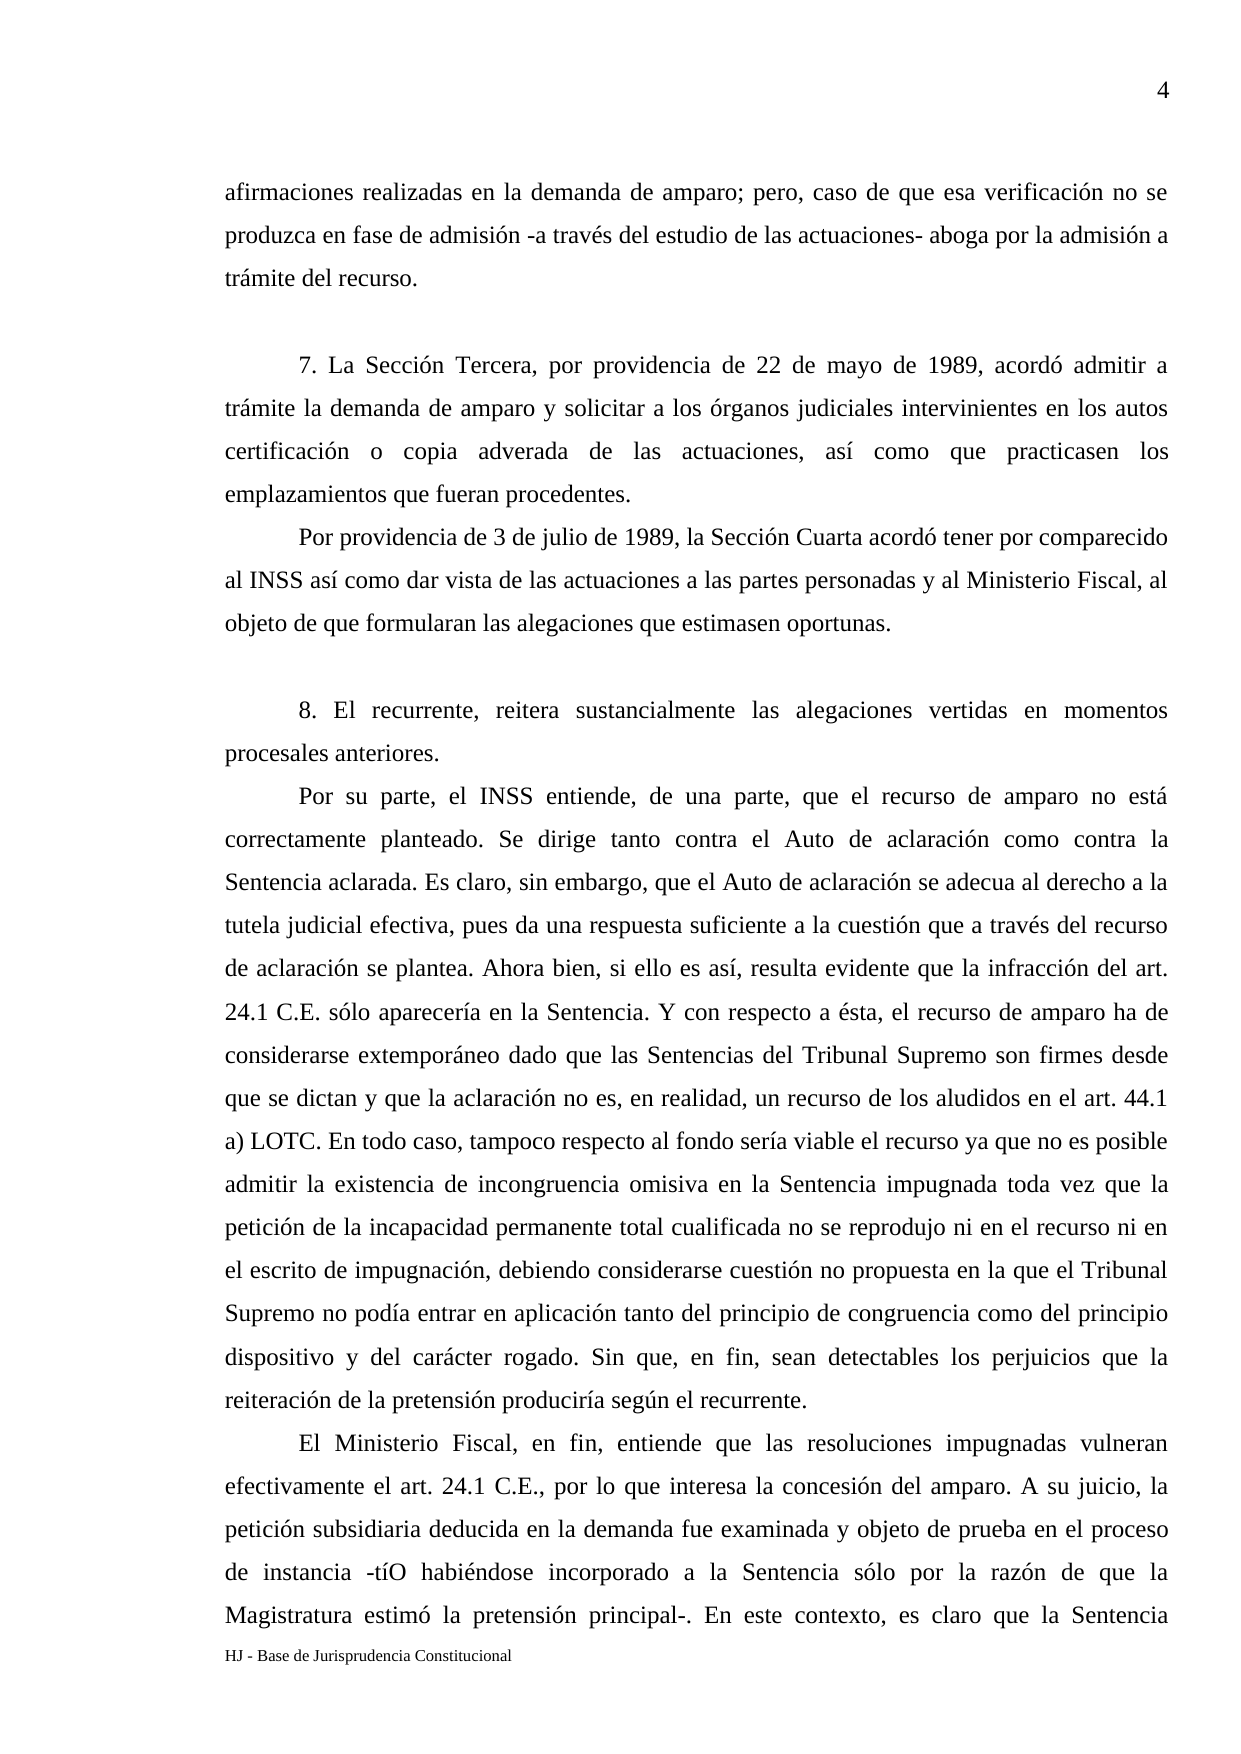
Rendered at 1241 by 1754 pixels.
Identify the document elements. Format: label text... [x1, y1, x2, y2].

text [224, 1428, 1169, 1629]
text Por su parte, el INSS entiende, de una parte, que el recurso de amparo no está correctamente planteado. Se dirige tanto contra el Auto de aclaración como contra la Sentencia aclarada. Es claro, sin embargo, que el Auto de aclaración se adecua al derecho a la tutela judicial efectiva, pues da una respuesta suficiente a la cuestión que a través del recurso de aclaración se plantea. Ahora bien, si ello es así, resulta evidente que la infracción del art. 24.1 C.E. sólo aparecería en la Sentencia. Y con respecto a ésta, el recurso de amparo ha de considerarse extemporáneo dado que las Sentencias del Tribunal Supremo son firmes desde que se dictan y que la aclaración no es, en realidad, un recurso de los aludidos en el art. 44.1 a) LOTC. En todo caso, tampoco respecto al fondo sería viable el recurso ya que no es posible admitir la existencia de incongruencia omisiva en la Sentencia impugnada toda vez que la petición de la incapacidad permanente total cualificada no se reprodujo ni en el recurso ni en el escrito de impugnación, debiendo considerarse cuestión no propuesta en la que el Tribunal Supremo no podía entrar en aplicación tanto del principio de congruencia como del principio dispositivo y del carácter rogado. Sin que, en fin, sean detectables los perjuicios que la reiteración de la pretensión produciría según el recurrente. [224, 781, 1169, 1413]
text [224, 177, 1169, 292]
text 7. La Sección Tercera, por providencia de 22 de mayo de 1989, acordó admitir a trámite la demanda de amparo y solicitar a los órganos judiciales intervinientes en los autos certificación o copia adverada de las actuaciones, así como que practicasen los emplazamientos que fueran procedentes. [224, 350, 1169, 508]
text 8. El recurrente, reitera sustancialmente las alegaciones vertidas en momentos procesales anteriores. [224, 695, 1169, 767]
text Por providencia de 3 de julio de 1989, la Sección Cuarta acordó tener por comparecido al INSS así como dar vista de las actuaciones a las partes personadas y al Ministerio Fiscal, al objeto de que formularan las alegaciones que estimasen oportunas. [224, 522, 1169, 637]
